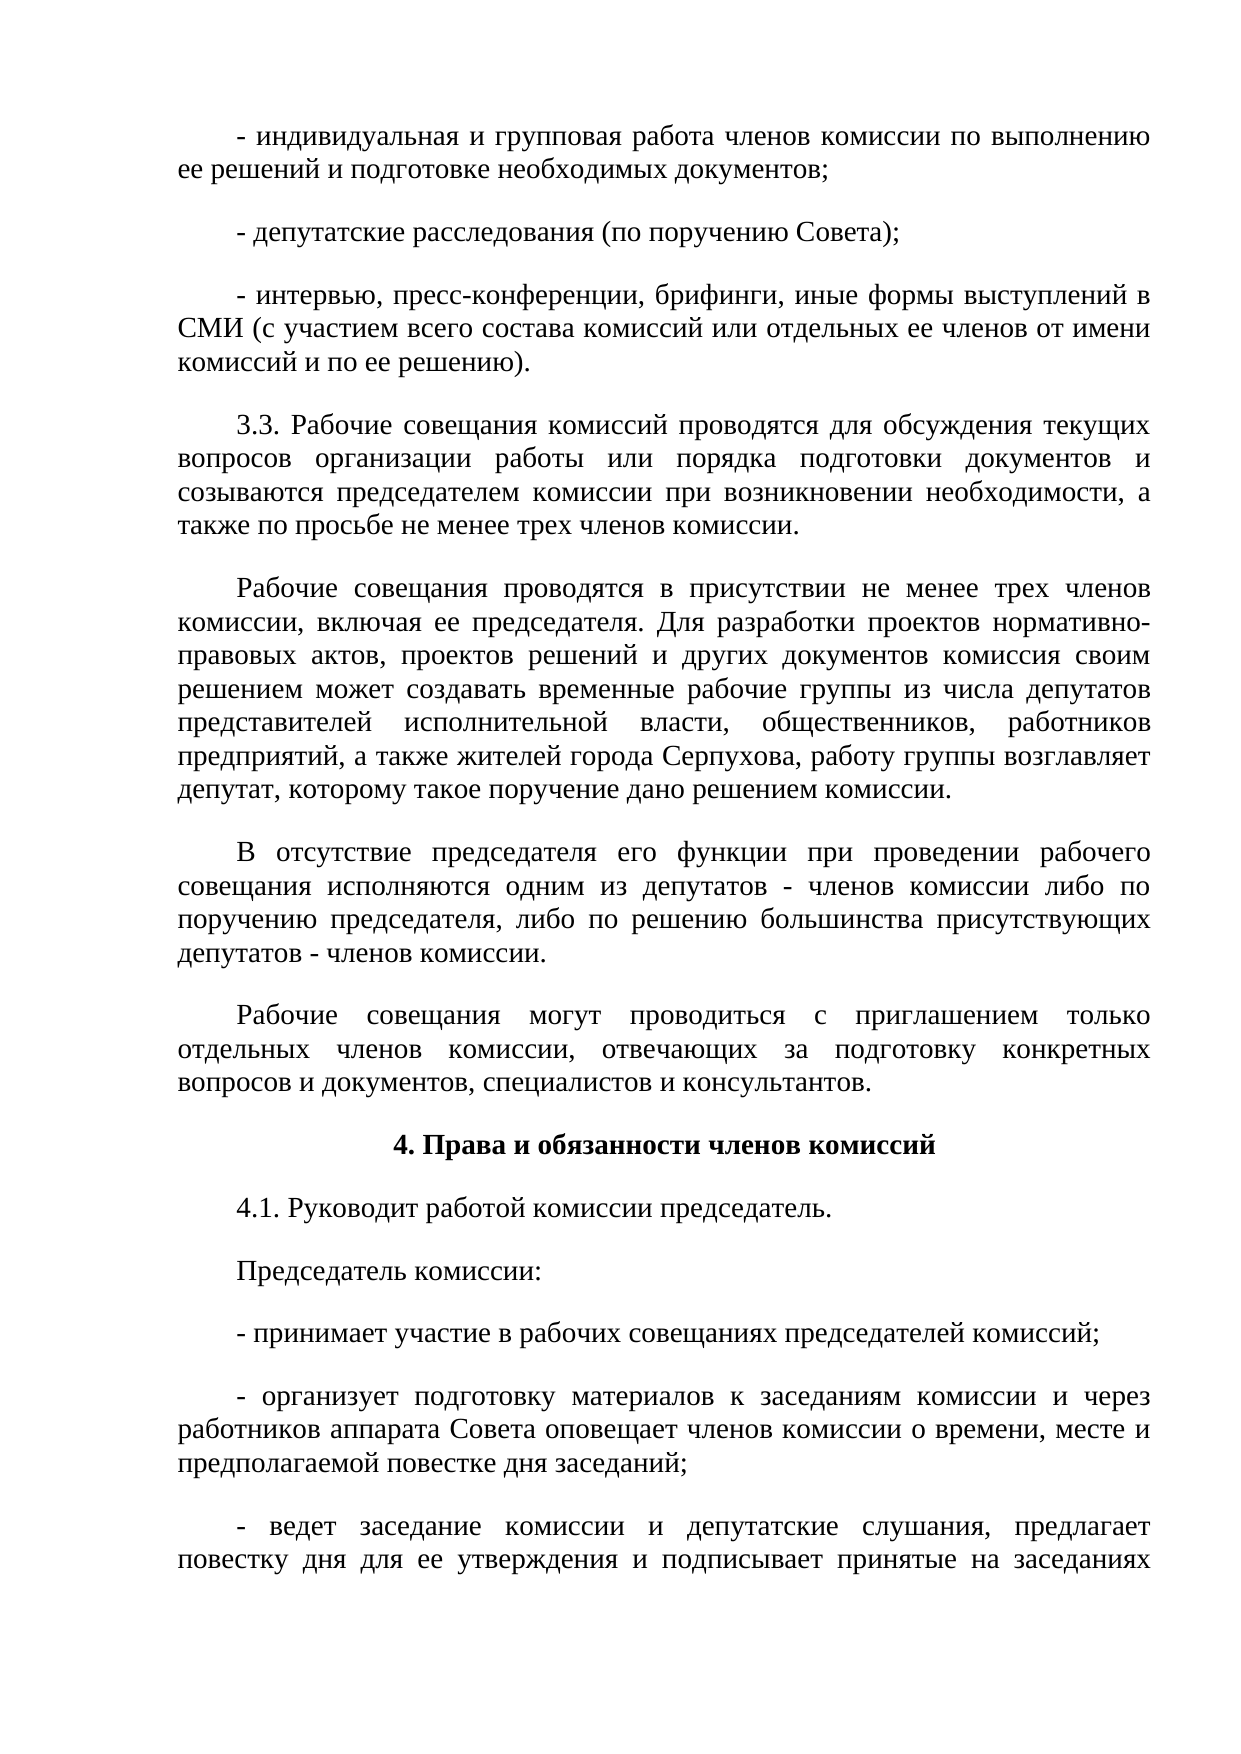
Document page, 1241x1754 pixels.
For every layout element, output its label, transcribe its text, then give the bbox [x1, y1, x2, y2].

text 4.1. Руководит работой комиссии председатель. [177, 1190, 1152, 1223]
text 4. Права и обязанности членов комиссий [177, 1127, 1152, 1161]
text - принимает участие в рабочих совещаниях председателей комиссий; [177, 1315, 1152, 1349]
text - депутатские расследования (по поручению Совета); [177, 214, 1152, 248]
text Рабочие совещания могут проводиться с приглашением только отдельных членов комиссии, отвечающих за подготовку конкретных вопросов и документов, специалистов и консультантов. [177, 997, 1152, 1098]
text - организует подготовку материалов к заседаниям комиссии и через работников аппарата Совета оповещает членов комиссии о времени, месте и предполагаемой повестке дня заседаний; [177, 1378, 1152, 1479]
text В отсутствие председателя его функции при проведении рабочего совещания исполняются одним из депутатов - членов комиссии либо по поручению председателя, либо по решению большинства присутствующих депутатов - членов комиссии. [177, 834, 1152, 968]
text Рабочие совещания проводятся в присутствии не менее трех членов комиссии, включая ее председателя. Для разработки проектов нормативно-правовых актов, проектов решений и других документов комиссия своим решением может создавать временные рабочие группы из числа депутатов представителей исполнительной власти, общественников, работников предприятий, а также жителей города Серпухова, работу группы возглавляет депутат, которому такое поручение дано решением комиссии. [177, 570, 1152, 805]
text - индивидуальная и групповая работа членов комиссии по выполнению ее решений и подготовке необходимых документов; [177, 118, 1152, 185]
text Председатель комиссии: [177, 1253, 1152, 1286]
text - интервью, пресс-конференции, брифинги, иные формы выступлений в СМИ (с участием всего состава комиссий или отдельных ее членов от имени комиссий и по ее решению). [177, 277, 1152, 378]
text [177, 1508, 1152, 1575]
text 3.3. Рабочие совещания комиссий проводятся для обсуждения текущих вопросов организации работы или порядка подготовки документов и созываются председателем комиссии при возникновении необходимости, а также по просьбе не менее трех членов комиссии. [177, 407, 1152, 541]
